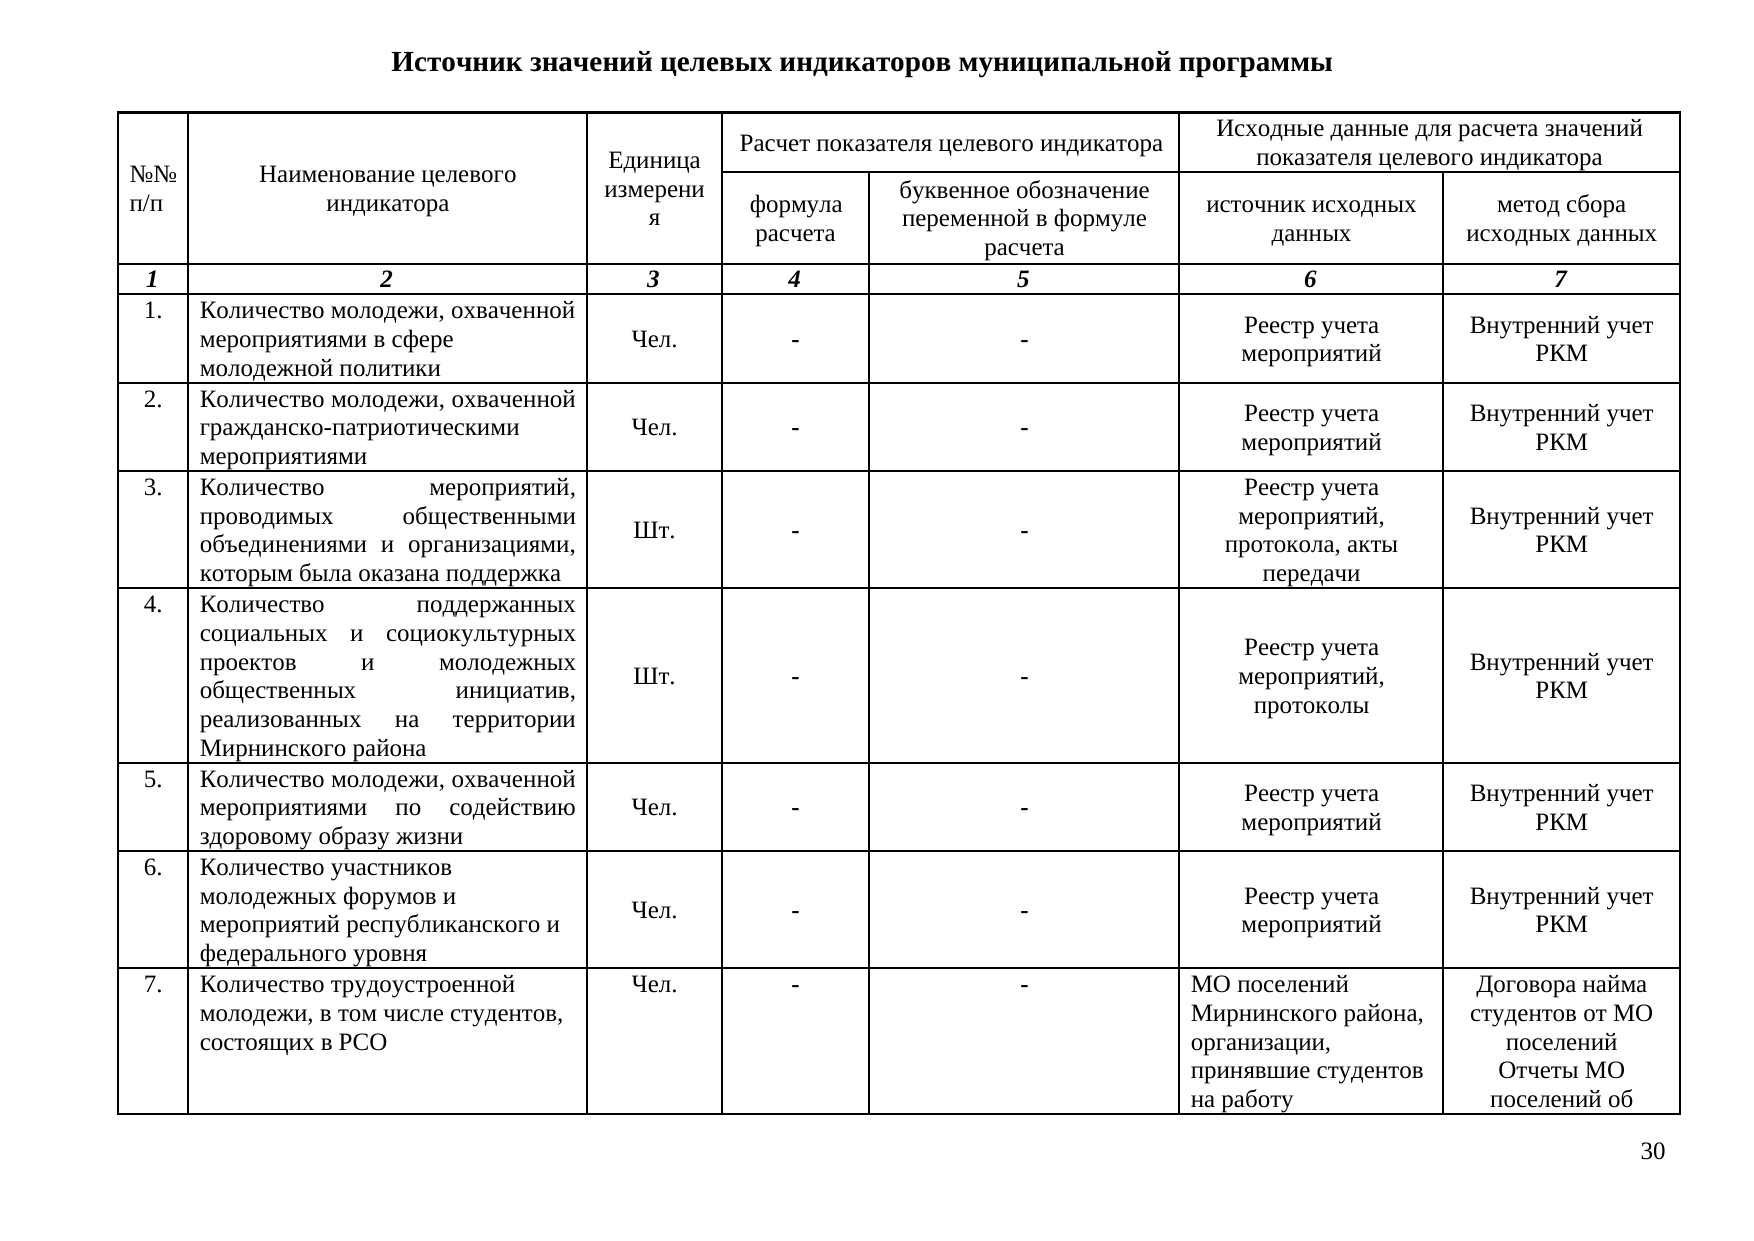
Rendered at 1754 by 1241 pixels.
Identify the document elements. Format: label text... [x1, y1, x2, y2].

table_cell - [870, 969, 1178, 1113]
table_cell Внутренний учет РКМ [1444, 852, 1679, 967]
table_cell Количество молодежи, охваченной мероприятиями по содействию здоровому образу жизни [189, 764, 586, 850]
table_header №№ п/п [119, 114, 187, 262]
table_cell Реестр учета мероприятий [1180, 852, 1442, 967]
table_cell - [870, 852, 1178, 967]
table_cell Договора найма студентов от МО поселений Отчеты МО поселений об использовании субсидий, внутренний учет РКМ [1444, 969, 1679, 1113]
table_cell Реестр учета мероприятий [1180, 384, 1442, 470]
table_cell 2. [119, 384, 187, 470]
table_cell - [723, 472, 868, 587]
table_cell источник исходных данных [1180, 173, 1442, 262]
table_cell 6 [1180, 265, 1442, 293]
table_cell 3. [119, 472, 187, 587]
table_cell Количество молодежи, охваченной гражданско-патриотическими мероприятиями [189, 384, 586, 470]
table_cell Шт. [588, 472, 721, 587]
table_header Единица измерения [588, 114, 721, 262]
table_cell - [723, 295, 868, 382]
table_header Исходные данные для расчета значений показателя целевого индикатора [1180, 114, 1679, 171]
table_header Расчет показателя целевого индикатора [723, 114, 1178, 171]
table_cell - [723, 852, 868, 967]
table_cell буквенное обозначение переменной в формуле расчета [870, 173, 1178, 262]
table_cell Чел. [588, 764, 721, 850]
table_cell 7 [1444, 265, 1679, 293]
table_cell Реестр учета мероприятий, протокола, акты передачи [1180, 472, 1442, 587]
table_cell Внутренний учет РКМ [1444, 295, 1679, 382]
table_cell Реестр учета мероприятий [1180, 764, 1442, 850]
table_cell Чел. [588, 295, 721, 382]
table_cell 3 [588, 265, 721, 293]
table_cell Внутренний учет РКМ [1444, 764, 1679, 850]
table_cell 6. [119, 852, 187, 967]
table_cell - [870, 589, 1178, 762]
table_cell Чел. [588, 969, 721, 1113]
table_cell 1 [119, 265, 187, 293]
table_cell - [870, 295, 1178, 382]
table_cell Чел. [588, 384, 721, 470]
table_cell Количество участников молодежных форумов и мероприятий республиканского и федерального уровня [189, 852, 586, 967]
table_cell - [870, 384, 1178, 470]
table_cell метод сбора исходных данных [1444, 173, 1679, 262]
table_cell Реестр учета мероприятий, протоколы [1180, 589, 1442, 762]
table_cell МО поселений Мирнинского района, организации, принявшие студентов на работу [1180, 969, 1442, 1113]
table_cell 7. [119, 969, 187, 1113]
table_cell Количество поддержанных социальных и социокультурных проектов и молодежных общественных инициатив, реализованных на территории Мирнинского района [189, 589, 586, 762]
table_cell Количество молодежи, охваченной мероприятиями в сфере молодежной политики [189, 295, 586, 382]
table_cell - [870, 472, 1178, 587]
table_cell 4 [723, 265, 868, 293]
table_header Наименование целевого индикатора [189, 114, 586, 262]
table_cell 5 [870, 265, 1178, 293]
table_cell Внутренний учет РКМ [1444, 384, 1679, 470]
table_cell - [723, 589, 868, 762]
table_cell формула расчета [723, 173, 868, 262]
table_cell Чел. [588, 852, 721, 967]
table_cell Шт. [588, 589, 721, 762]
table_cell - [723, 764, 868, 850]
table_cell Внутренний учет РКМ [1444, 472, 1679, 587]
table_cell - [723, 384, 868, 470]
table_cell 5. [119, 764, 187, 850]
table_cell 4. [119, 589, 187, 762]
table_cell Реестр учета мероприятий [1180, 295, 1442, 382]
table_cell Количество трудоустроенной молодежи, в том числе студентов, состоящих в РСО [189, 969, 586, 1113]
table_cell 2 [189, 265, 586, 293]
table_cell Количество мероприятий, проводимых общественными объединениями и организациями, которым была оказана поддержка [189, 472, 586, 587]
table_cell - [870, 764, 1178, 850]
table_cell - [723, 969, 868, 1113]
table_cell Внутренний учет РКМ [1444, 589, 1679, 762]
text Источник значений целевых индикаторов муниципальной программы [59, 44, 1665, 78]
table_cell 1. [119, 295, 187, 382]
